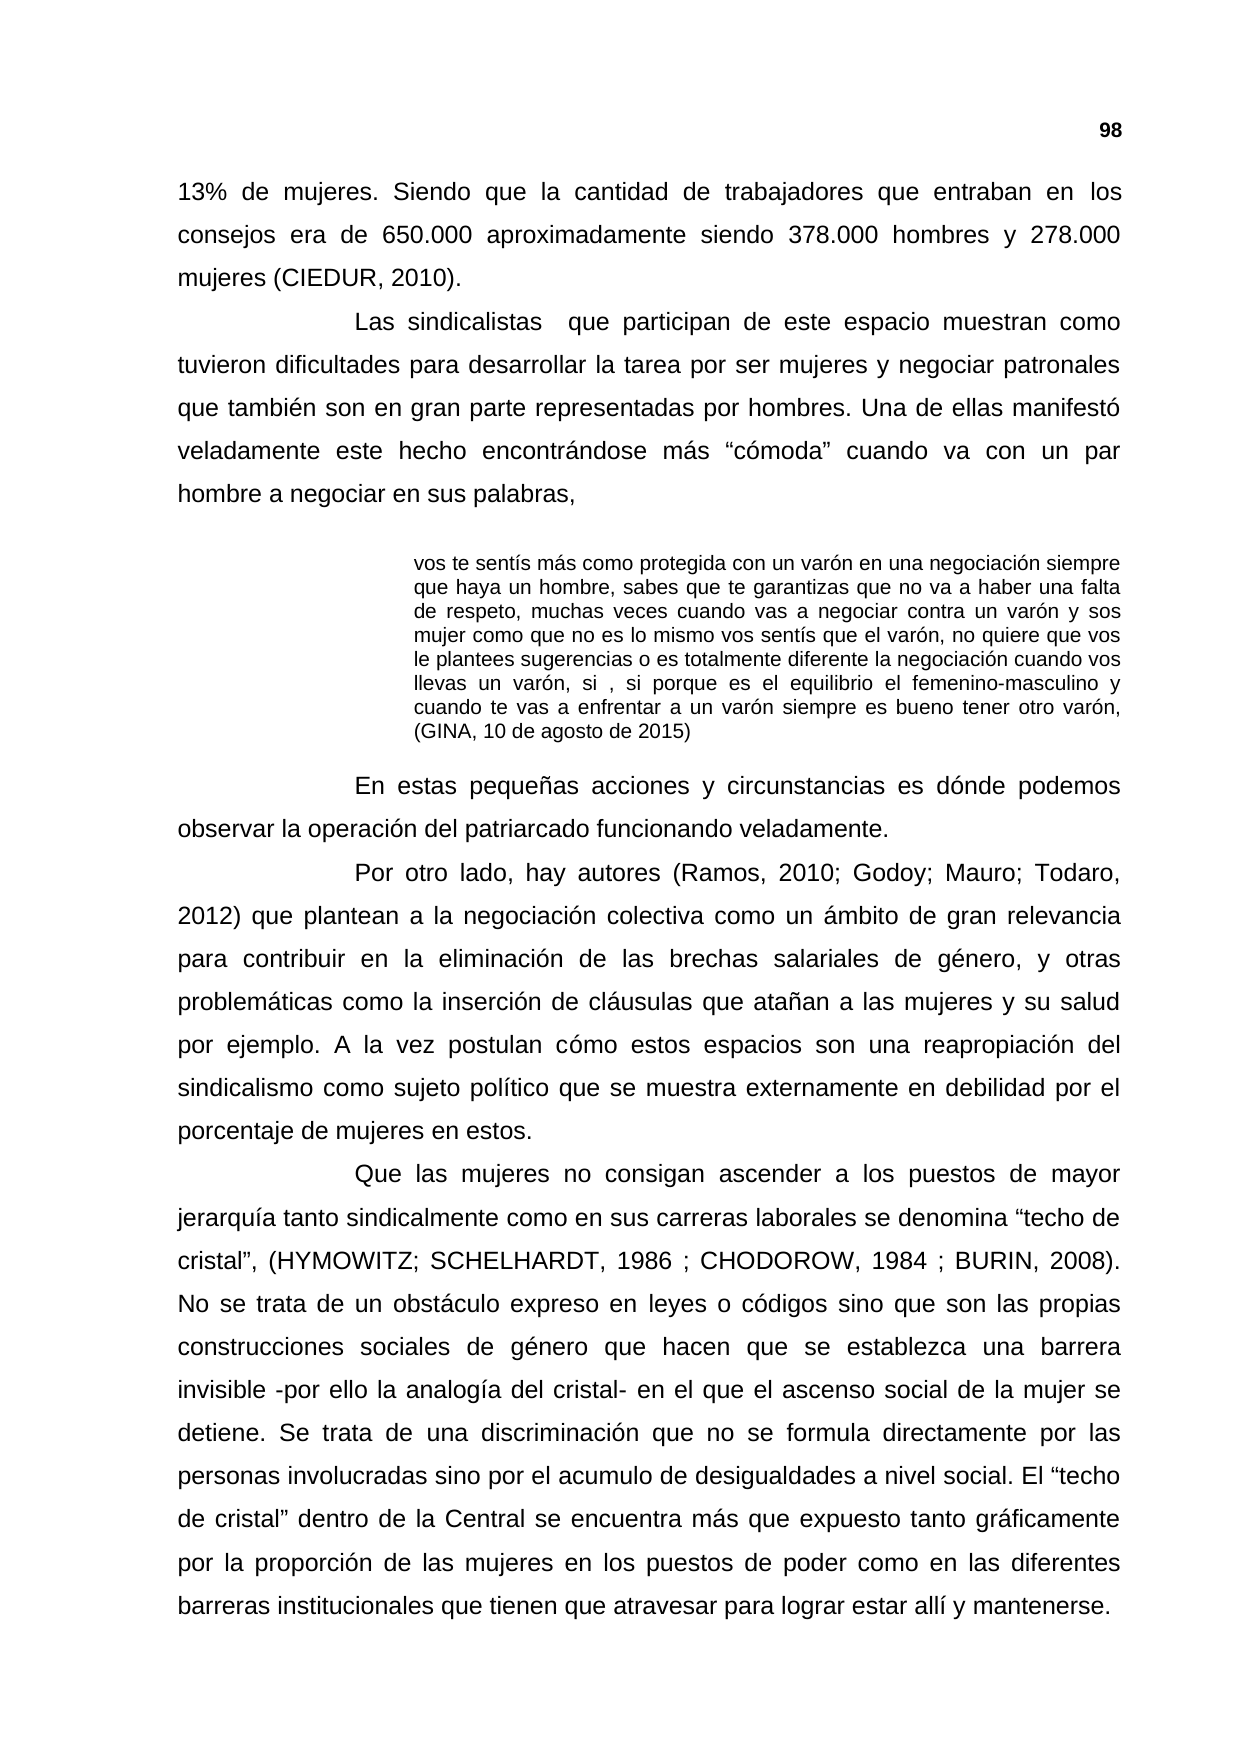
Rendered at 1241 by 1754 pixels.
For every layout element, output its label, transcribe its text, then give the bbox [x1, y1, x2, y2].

text En estas pequeñas acciones y circunstancias es dónde podemos observar la operación del patriarcado funcionando veladamente. [177, 771, 1122, 843]
text Las sindicalistas que participan de este espacio muestran como tuvieron dificultades para desarrollar la tarea por ser mujeres y negociar patronales que también son en gran parte representadas por hombres. Una de ellas manifestó veladamente este hecho encontrándose más “cómoda” cuando va con un par hombre a negociar en sus palabras, [177, 307, 1122, 508]
text Que las mujeres no consigan ascender a los puestos de mayor jerarquía tanto sindicalmente como en sus carreras laborales se denomina “techo de cristal”, (HYMOWITZ; SCHELHARDT, 1986 ; CHODOROW, 1984 ; BURIN, 2008). No se trata de un obstáculo expreso en leyes o códigos sino que son las propias construcciones sociales de género que hacen que se establezca una barrera invisible -por ello la analogía del cristal- en el que el ascenso social de la mujer se detiene. Se trata de una discriminación que no se formula directamente por las personas involucradas sino por el acumulo de desigualdades a nivel social. El “techo de cristal” dentro de la Central se encuentra más que expuesto tanto gráficamente por la proporción de las mujeres en los puestos de poder como en las diferentes barreras institucionales que tienen que atravesar para lograr estar allí y mantenerse. [177, 1159, 1122, 1619]
text Por otro lado, hay autores (Ramos, 2010; Godoy; Mauro; Todaro, 2012) que plantean a la negociación colectiva como un ámbito de gran relevancia para contribuir en la eliminación de las brechas salariales de género, y otras problemáticas como la inserción de cláusulas que atañan a las mujeres y su salud por ejemplo. A la vez postulan cómo estos espacios son una reapropiación del sindicalismo como sujeto político que se muestra externamente en debilidad por el porcentaje de mujeres en estos. [177, 858, 1122, 1145]
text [177, 177, 1122, 292]
text vos te sentís más como protegida con un varón en una negociación siempre que haya un hombre, sabes que te garantizas que no va a haber una falta de respeto, muchas veces cuando vas a negociar contra un varón y sos mujer como que no es lo mismo vos sentís que el varón, no quiere que vos le plantees sugerencias o es totalmente diferente la negociación cuando vos llevas un varón, si , si porque es el equilibrio el femenino-masculino y cuando te vas a enfrentar a un varón siempre es bueno tener otro varón, (GINA, 10 de agosto de 2015) [413, 551, 1122, 743]
